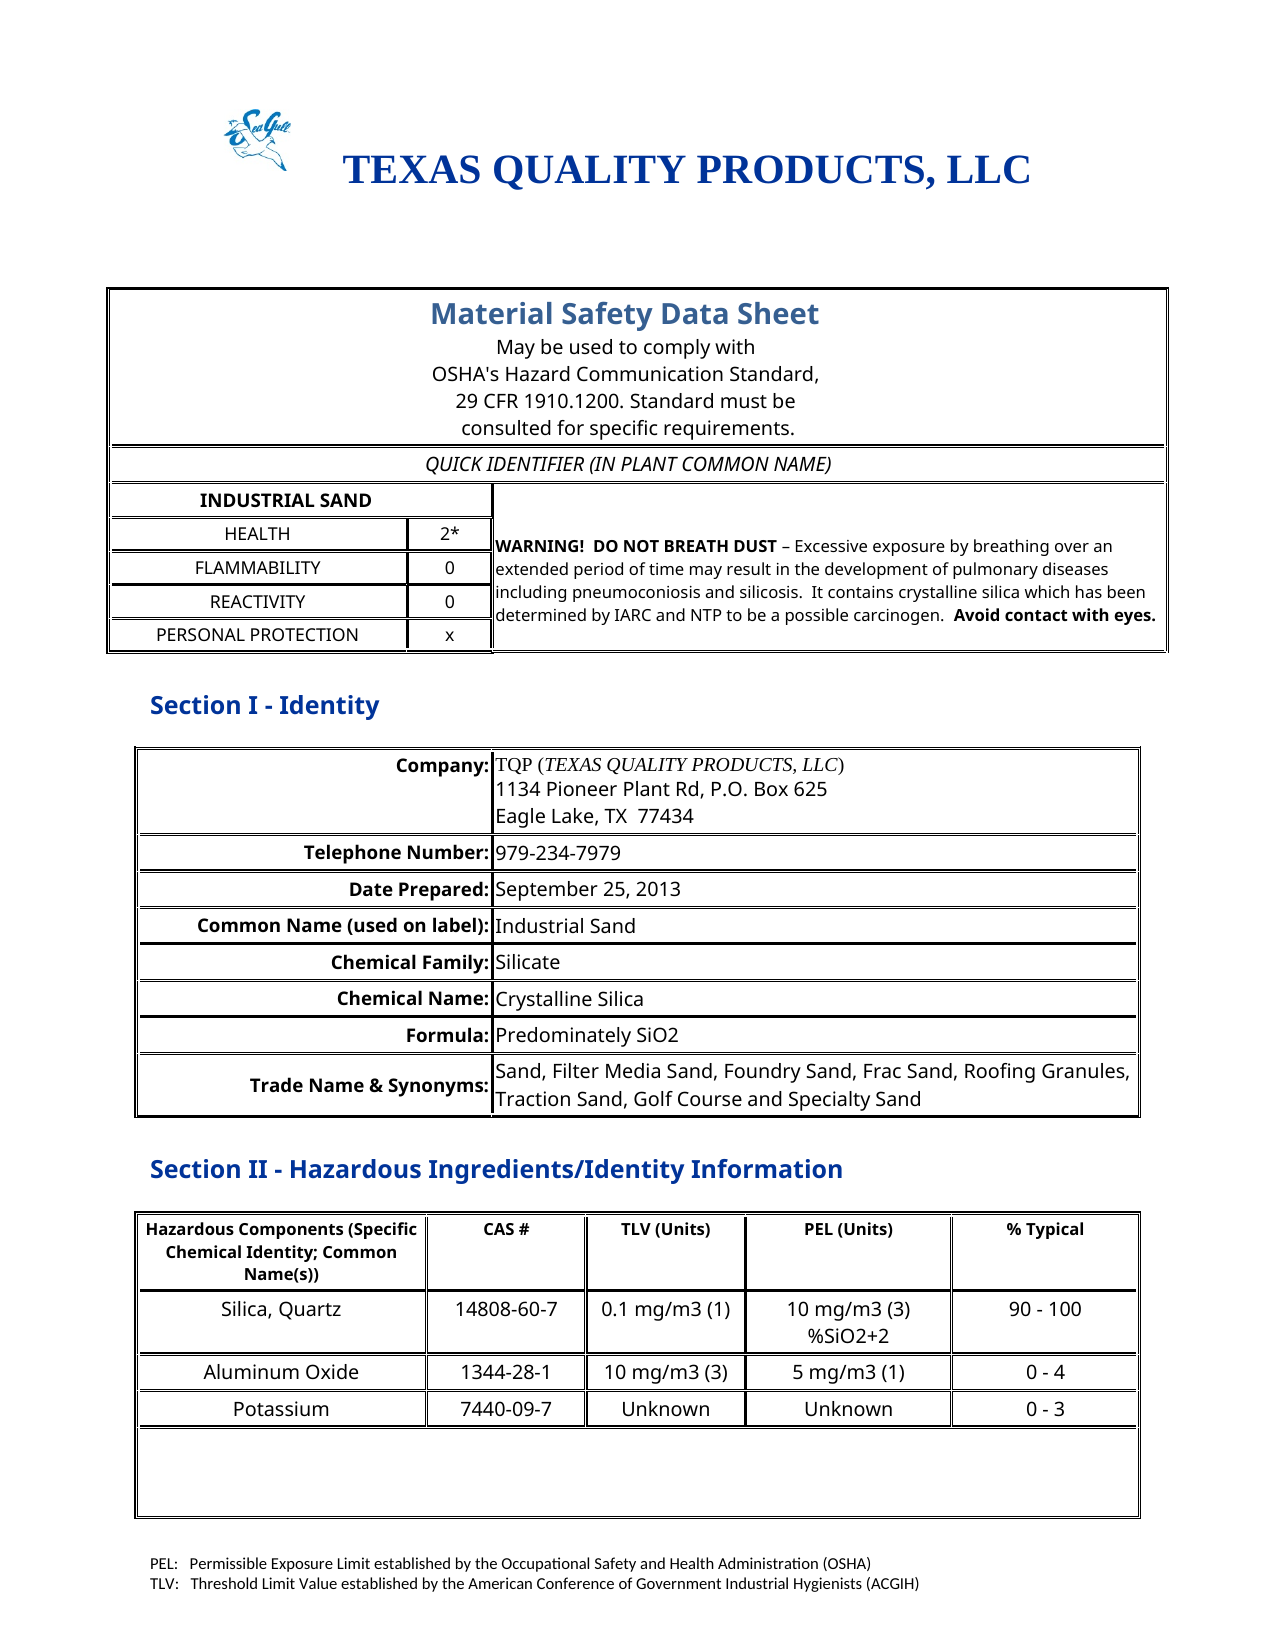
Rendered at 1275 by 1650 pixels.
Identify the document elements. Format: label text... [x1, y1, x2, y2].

table_cell REACTIVITY [108, 583, 406, 616]
table_cell 10 mg/m3 (3) [588, 1356, 744, 1389]
table_header Material Safety Data Sheet May be used to comply with OSHA's Hazard Communication Standard, 29 CFR 1910.1200. Standard must be consulted for specific requirements. [110, 290, 1166, 444]
table_cell FLAMMABILITY [110, 549, 406, 583]
text Section II - Hazardous Ingredients/Identity Information [150, 1118, 1125, 1186]
table_cell 10 mg/m3 (3) %SiO2+2 [747, 1292, 950, 1352]
table_cell Predominately SiO2 [494, 1015, 1138, 1051]
table_cell 979-234-7979 [492, 833, 1139, 869]
table_cell Date Prepared: [138, 869, 491, 906]
table_cell 5 mg/m3 (1) [747, 1356, 950, 1389]
table_cell September 25, 2013 [494, 869, 1138, 906]
table_cell 0 - 3 [952, 1389, 1139, 1425]
table_header PEL (Units) [745, 1215, 952, 1289]
table_cell 0.1 mg/m3 (1) [588, 1292, 744, 1352]
table_cell HEALTH [108, 516, 407, 549]
table_cell Silicate [494, 942, 1138, 978]
table_header CAS # [426, 1213, 586, 1289]
table_cell Chemical Family: [138, 942, 491, 978]
table_cell Aluminum Oxide [138, 1352, 425, 1389]
table_cell Potassium [136, 1389, 426, 1425]
table_cell Crystalline Silica [494, 979, 1138, 1015]
table_cell Telephone Number: [136, 833, 492, 869]
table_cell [138, 1425, 1138, 1516]
table_cell 0 [409, 553, 490, 583]
table_header % Typical [952, 1215, 1138, 1289]
table_cell 2* [409, 519, 490, 549]
table_header TEXAS QUALITY PRODUCTS, LLC [106, 103, 1166, 228]
table_cell Industrial Sand [492, 906, 1139, 942]
table_header TQP (TEXAS QUALITY PRODUCTS, LLC) 1134 Pioneer Plant Rd, P.O. Box 625 Eagle Lake, TX 77434 [492, 750, 1138, 833]
table_cell x [407, 620, 492, 650]
table_cell Silica, Quartz [138, 1289, 425, 1352]
table_cell Sand, Filter Media Sand, Foundry Sand, Frac Sand, Roofing Granules, Traction Sand, Golf Course and Specialty Sand [492, 1051, 1138, 1115]
table_header Hazardous Components (Specific Chemical Identity; Common Name(s)) [138, 1215, 426, 1289]
table_cell 90 - 100 [953, 1289, 1138, 1352]
text Section I - Identity [150, 653, 1125, 721]
table_cell Formula: [138, 1015, 491, 1051]
table_cell 7440-09-7 [428, 1392, 584, 1425]
table_cell 14808-60-7 [428, 1292, 584, 1352]
table_cell 1344-28-1 [428, 1356, 584, 1389]
table_cell Chemical Name: [138, 979, 491, 1015]
table_cell INDUSTRIAL SAND [108, 481, 492, 516]
table_cell Common Name (used on label): [136, 906, 492, 942]
table_cell Unknown [588, 1392, 744, 1425]
table_cell Trade Name & Synonyms: [138, 1051, 492, 1115]
table_cell 0 [409, 586, 490, 616]
table_cell WARNING! DO NOT BREATH DUST – Excessive exposure by breathing over an extended period of time may result in the development of pulmonary diseases including pneumoconiosis and silicosis. It contains crystalline silica which has been determined by IARC and NTP to be a possible carcinogen. Avoid contact with eyes. [492, 481, 1167, 650]
table_cell QUICK IDENTIFIER (IN PLANT COMMON NAME) [110, 444, 1166, 481]
table_header TLV (Units) [586, 1215, 745, 1289]
table_cell 0 - 4 [953, 1352, 1138, 1389]
table_cell Unknown [747, 1392, 950, 1425]
table_cell PERSONAL PROTECTION [110, 616, 407, 650]
table_header Company: [138, 748, 492, 833]
